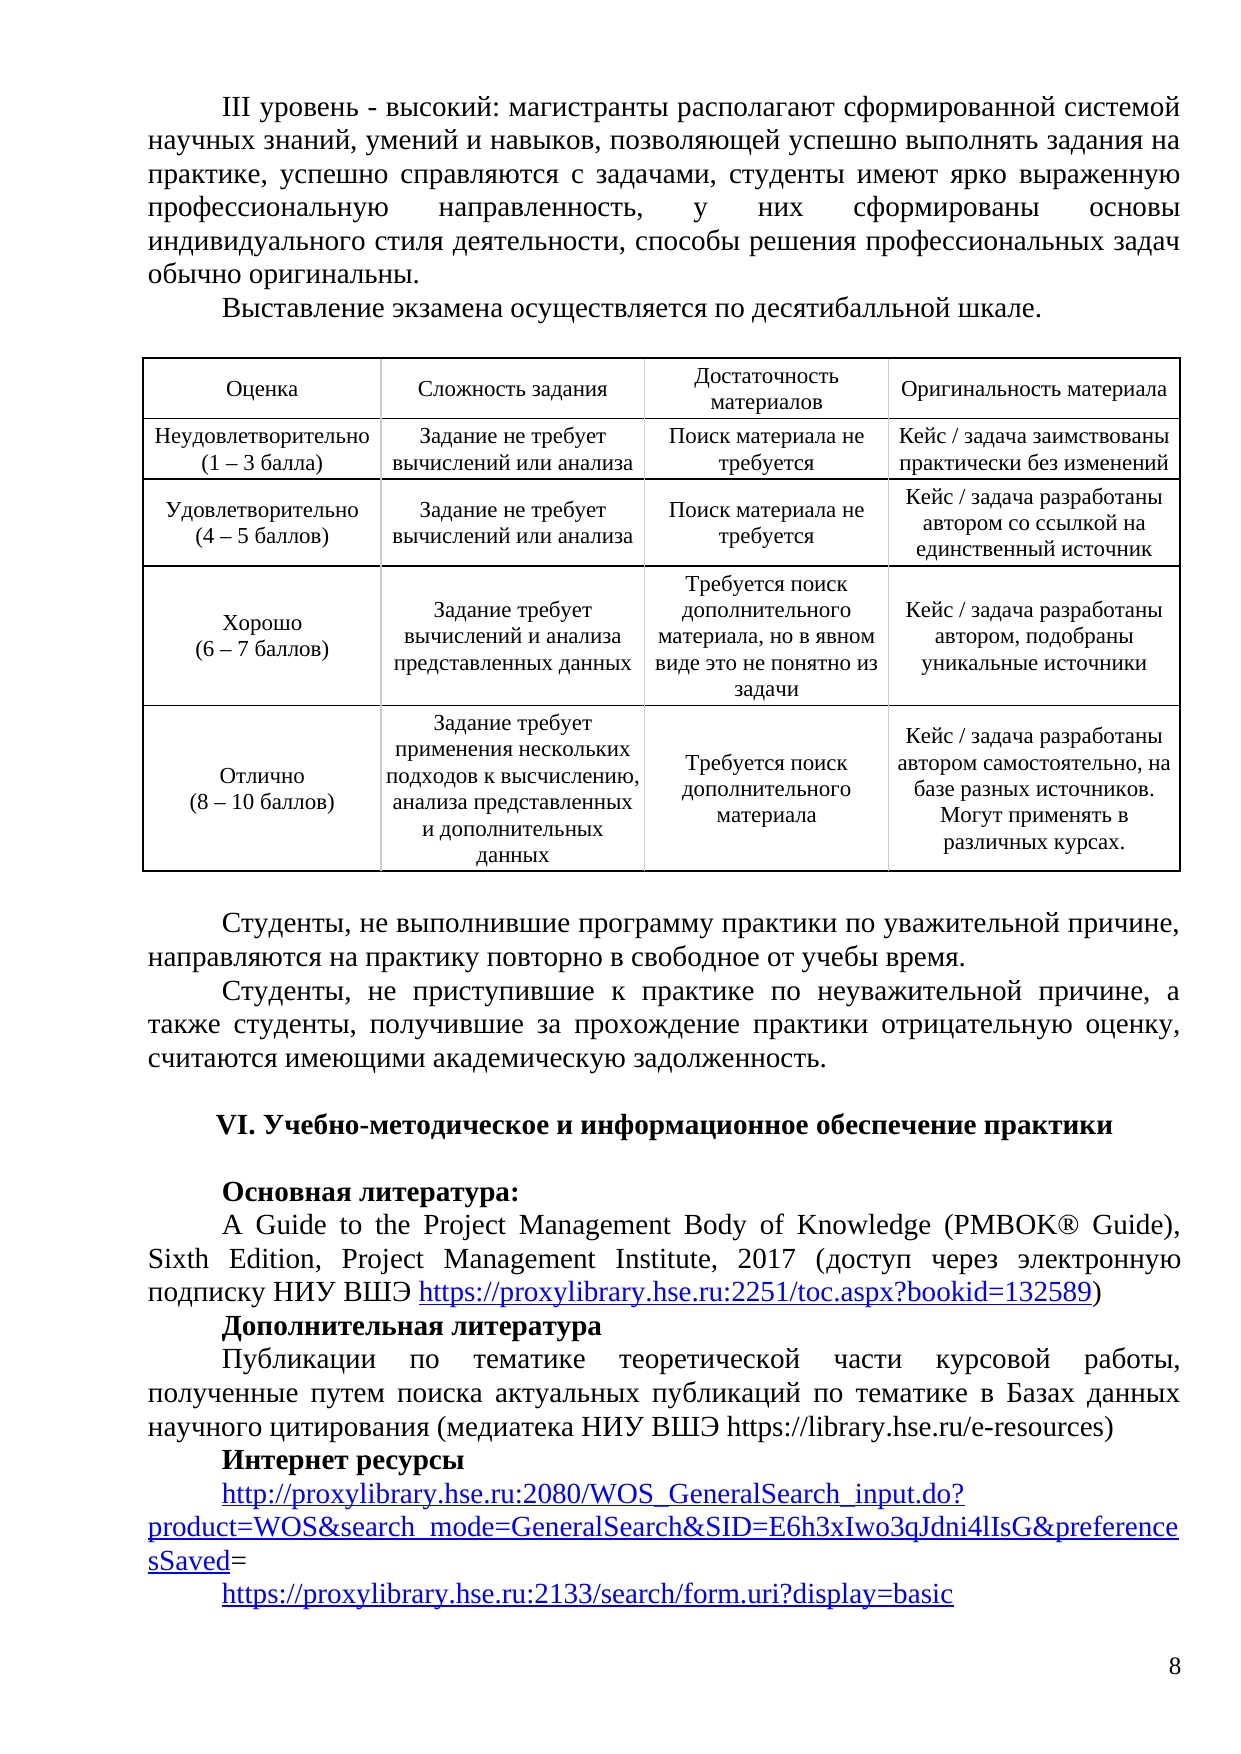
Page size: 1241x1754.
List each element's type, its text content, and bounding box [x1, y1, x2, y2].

text Основная литература: [148, 1174, 1181, 1207]
subtitle VI. Учебно-методическое и информационное обеспечение практики [148, 1107, 1181, 1140]
text Интернет ресурсы [148, 1442, 1181, 1476]
table_header Оригинальность материала [889, 359, 1179, 417]
table_cell Поиск материала не требуется [645, 419, 888, 478]
table_cell Удовлетворительно (4 – 5 баллов) [144, 480, 380, 565]
text https://proxylibrary.hse.ru:2133/search/form.uri?display=basic [148, 1576, 1181, 1610]
table_cell Требуется поиск дополнительного материала, но в явном виде это не понятно из задачи [645, 567, 888, 704]
table_header Оценка [144, 359, 380, 417]
table_cell Кейс / задача разработаны автором самостоятельно, на базе разных источников. Могут применять в различных курсах. [889, 706, 1179, 870]
table_header Достаточность материалов [645, 359, 888, 417]
text Публикации по тематике теоретической части курсовой работы, полученные путем поиска актуальных публикаций по тематике в Базах данных научного цитирования (медиатека НИУ ВШЭ https://library.hse.ru/e-resources) [148, 1342, 1181, 1442]
table_cell Задание не требует вычислений или анализа [382, 419, 644, 478]
table_cell Задание требует вычислений и анализа представленных данных [382, 567, 644, 704]
table_cell Кейс / задача заимствованы практически без изменений [889, 419, 1179, 478]
text Дополнительная литература [148, 1308, 1181, 1342]
text Студенты, не выполнившие программу практики по уважительной причине, направляются на практику повторно в свободное от учебы время. [148, 906, 1181, 973]
table_cell Поиск материала не требуется [645, 480, 888, 565]
table_cell Требуется поиск дополнительного материала [645, 706, 888, 870]
text http://proxylibrary.hse.ru:2080/WOS_GeneralSearch_input.do?product=WOS&search_mode=GeneralSearch&SID=E6h3xIwo3qJdni4lIsG&preferencesSaved= [148, 1476, 1181, 1576]
text III уровень - высокий: магистранты располагают сформированной системой научных знаний, умений и навыков, позволяющей успешно выполнять задания на практике, успешно справляются с задачами, студенты имеют ярко выраженную профессиональную направленность, у них сформированы основы индивидуального стиля деятельности, способы решения профессиональных задач обычно оригинальны. [148, 89, 1181, 290]
table_cell Кейс / задача разработаны автором со ссылкой на единственный источник [889, 480, 1179, 565]
table_cell Неудовлетворительно (1 – 3 балла) [144, 419, 380, 478]
table_cell Отлично (8 – 10 баллов) [144, 706, 380, 870]
text Выставление экзамена осуществляется по десятибалльной шкале. [148, 290, 1181, 323]
table_cell Задание требует применения нескольких подходов к высчислению, анализа представленных и дополнительных данных [382, 706, 644, 870]
table_cell Задание не требует вычислений или анализа [382, 480, 644, 565]
text Студенты, не приступившие к практике по неуважительной причине, а также студенты, получившие за прохождение практики отрицательную оценку, считаются имеющими академическую задолженность. [148, 973, 1181, 1073]
text A Guide to the Project Management Body of Knowledge (PMBOK® Guide), Sixth Edition, Project Management Institute, 2017 (доступ через электронную подписку НИУ ВШЭ https://proxylibrary.hse.ru:2251/toc.aspx?bookid=132589) [148, 1207, 1181, 1308]
table_cell Кейс / задача разработаны автором, подобраны уникальные источники [889, 567, 1179, 704]
table_cell Хорошо (6 – 7 баллов) [144, 567, 380, 704]
table_header Сложность задания [382, 359, 644, 417]
